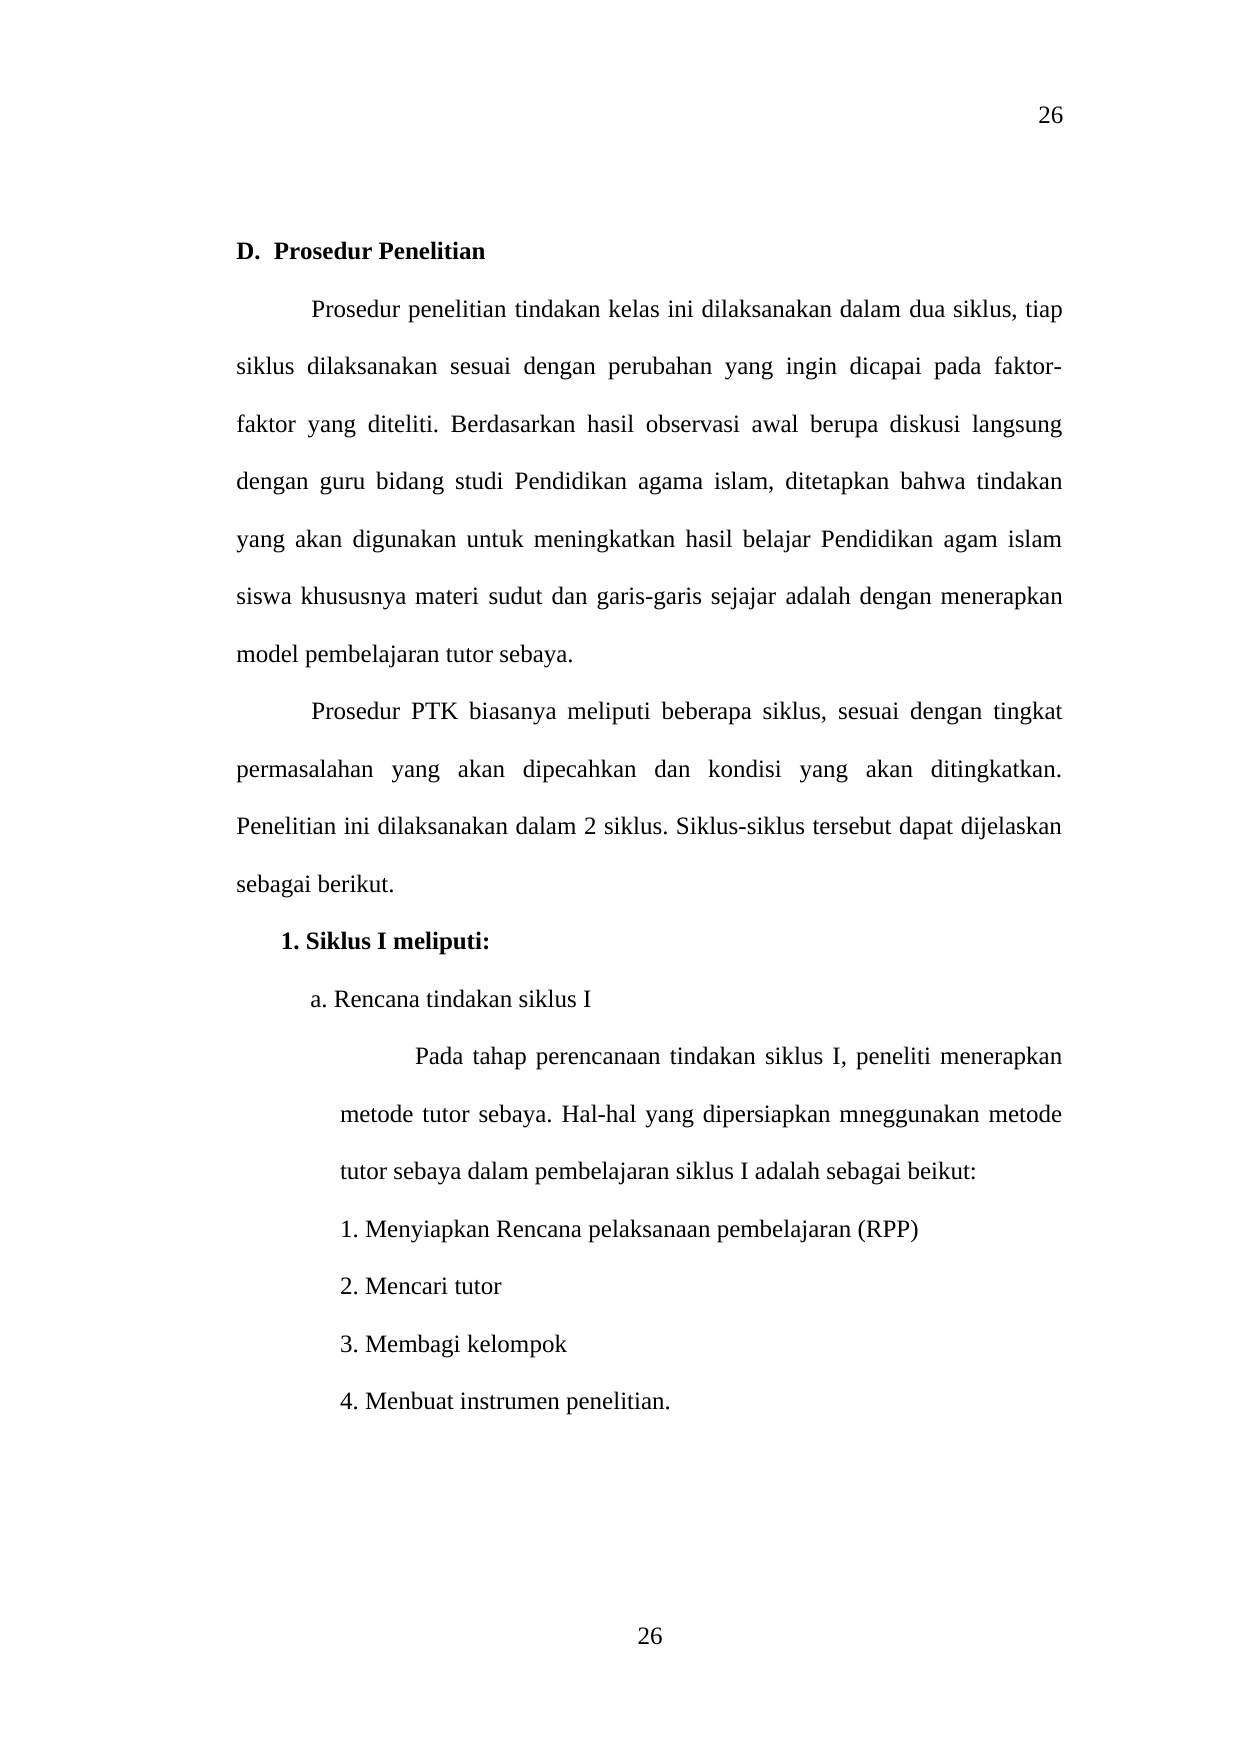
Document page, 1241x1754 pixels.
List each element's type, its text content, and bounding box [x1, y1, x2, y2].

text a. Rencana tindakan siklus I [236, 984, 1063, 1013]
text Prosedur penelitian tindakan kelas ini dilaksanakan dalam dua siklus, tiap siklus dilaksanakan sesuai dengan perubahan yang ingin dicapai pada faktor-faktor yang diteliti. Berdasarkan hasil observasi awal berupa diskusi langsung dengan guru bidang studi Pendidikan agama islam, ditetapkan bahwa tindakan yang akan digunakan untuk meningkatkan hasil belajar Pendidikan agam islam siswa khususnya materi sudut dan garis-garis sejajar adalah dengan menerapkan model pembelajaran tutor sebaya. [236, 294, 1063, 668]
text 4. Menbuat instrumen penelitian. [236, 1386, 1063, 1415]
text Pada tahap perencanaan tindakan siklus I, peneliti menerapkan metode tutor sebaya. Hal-hal yang dipersiapkan mneggunakan metode tutor sebaya dalam pembelajaran siklus I adalah sebagai beikut: [340, 1041, 1063, 1185]
text Prosedur PTK biasanya meliputi beberapa siklus, sesuai dengan tingkat permasalahan yang akan dipecahkan dan kondisi yang akan ditingkatkan. Penelitian ini dilaksanakan dalam 2 siklus. Siklus-siklus tersebut dapat dijelaskan sebagai berikut. [236, 696, 1063, 898]
text 3. Membagi kelompok [236, 1329, 1063, 1358]
text 1. Menyiapkan Rencana pelaksanaan pembelajaran (RPP) [236, 1214, 1063, 1243]
text 2. Mencari tutor [236, 1271, 1063, 1300]
text 1. Siklus I meliputi: [236, 926, 1063, 955]
list Prosedur Penelitian [236, 236, 1063, 265]
